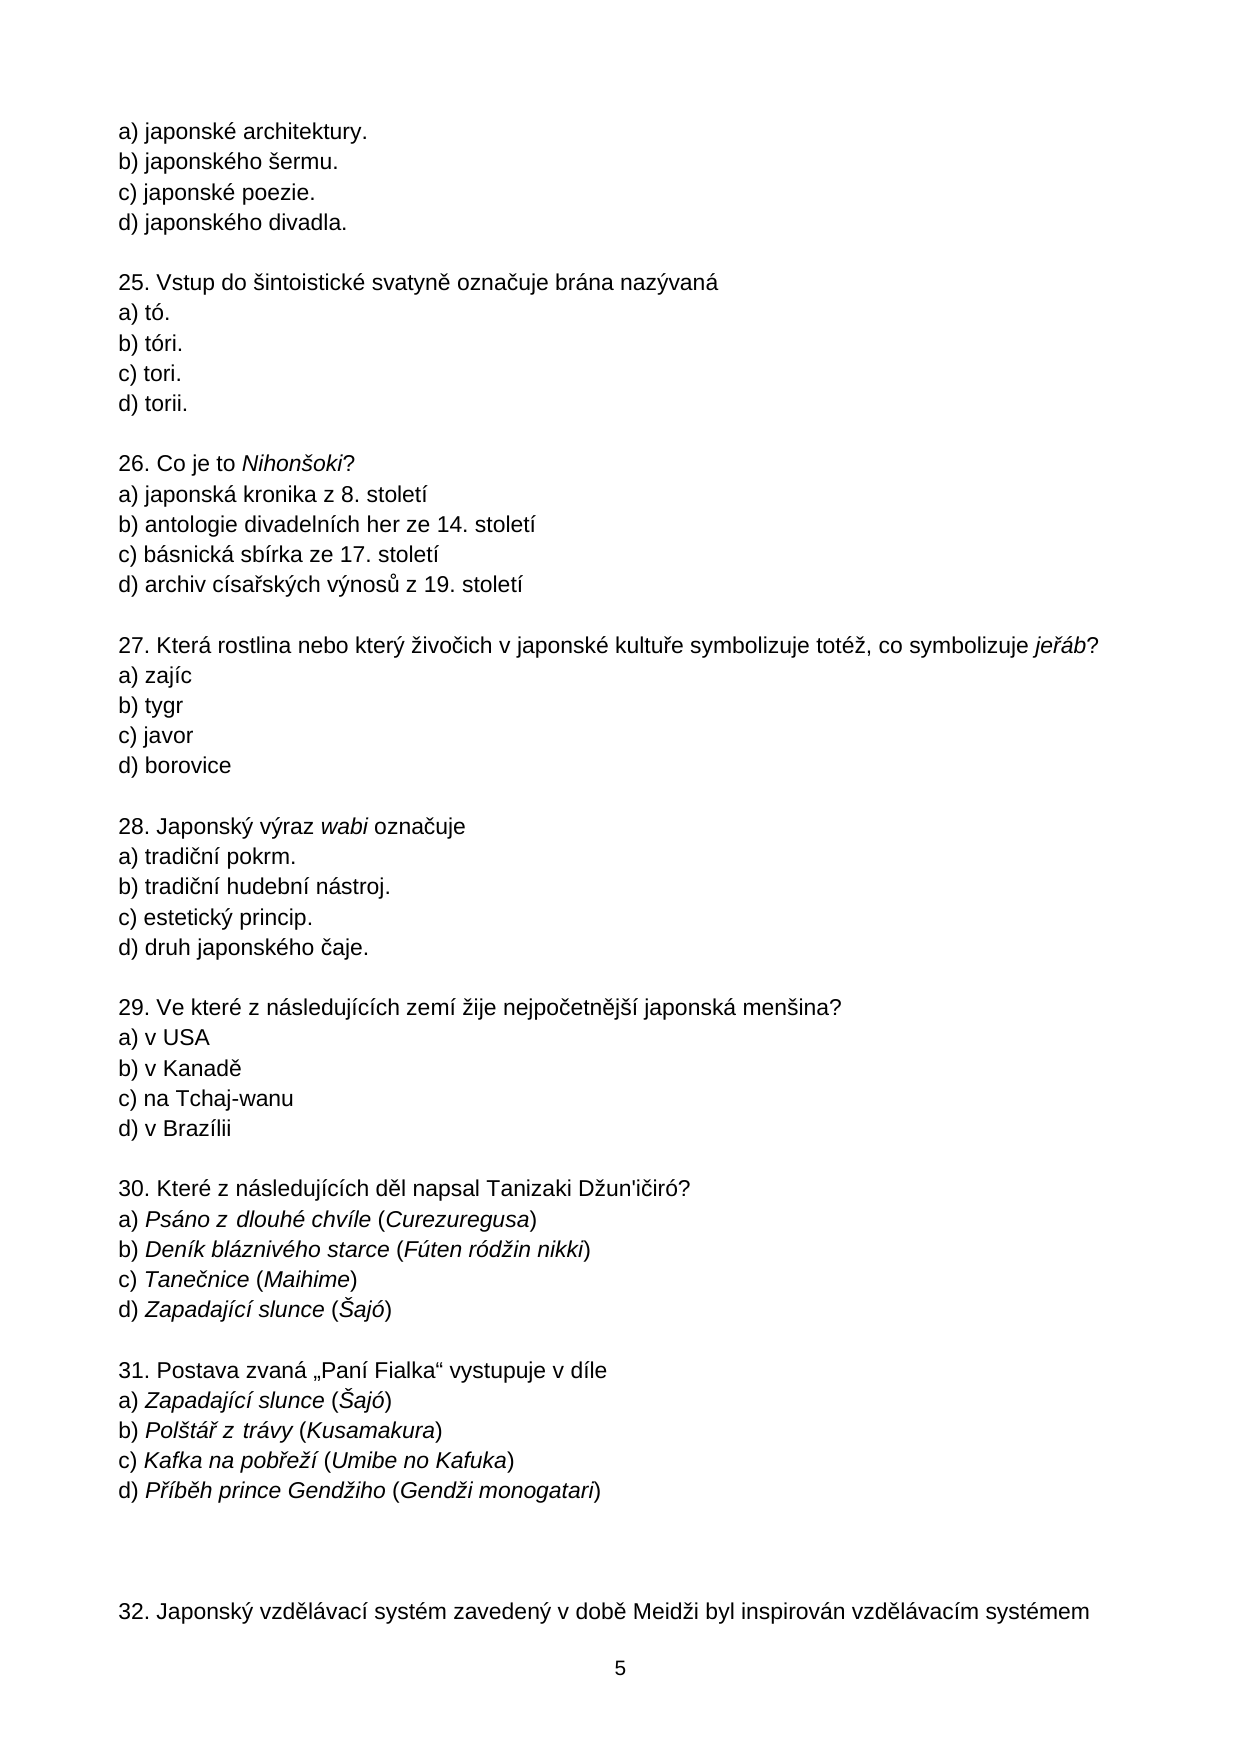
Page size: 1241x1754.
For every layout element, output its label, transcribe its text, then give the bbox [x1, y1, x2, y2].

text d) archiv císařských výnosů z 19. století [118, 571, 1122, 598]
text b) v Kanadě [118, 1054, 1122, 1081]
text c) Kafka na pobřeží (Umibe no Kafuka) [118, 1447, 1122, 1474]
text c) japonské poezie. [118, 178, 1122, 205]
text c) básnická sbírka ze 17. století [118, 541, 1122, 567]
text 27. Která rostlina nebo který živočich v japonské kultuře symbolizuje totéž, co symbolizuje jeřáb? [118, 632, 1122, 658]
text a) tradiční pokrm. [118, 843, 1122, 869]
text 31. Postava zvaná „Paní Fialka“ vystupuje v díle [118, 1357, 1122, 1383]
text d) japonského divadla. [118, 209, 1122, 235]
text c) Tanečnice (Maihime) [118, 1266, 1122, 1292]
text a) japonské architektury. [118, 118, 1122, 144]
text b) tóri. [118, 329, 1122, 356]
text b) tygr [118, 692, 1122, 718]
text a) v USA [118, 1024, 1122, 1051]
text 30. Které z následujících děl napsal Tanizaki Džun'ičiró? [118, 1175, 1122, 1202]
text b) japonského šermu. [118, 148, 1122, 175]
text c) tori. [118, 360, 1122, 386]
text a) Psáno z dlouhé chvíle (Curezuregusa) [118, 1206, 1122, 1232]
text b) antologie divadelních her ze 14. století [118, 511, 1122, 537]
text c) estetický princip. [118, 903, 1122, 930]
text d) v Brazílii [118, 1115, 1122, 1141]
text 32. Japonský vzdělávací systém zavedený v době Meidži byl inspirován vzdělávacím systémem [118, 1598, 1122, 1625]
text d) druh japonského čaje. [118, 934, 1122, 960]
text b) Deník bláznivého starce (Fúten ródžin nikki) [118, 1236, 1122, 1262]
text 28. Japonský výraz wabi označuje [118, 813, 1122, 839]
text c) javor [118, 722, 1122, 749]
text c) na Tchaj-wanu [118, 1085, 1122, 1111]
text a) japonská kronika z 8. století [118, 481, 1122, 507]
text a) zajíc [118, 662, 1122, 688]
text 29. Ve které z následujících zemí žije nejpočetnější japonská menšina? [118, 994, 1122, 1021]
text d) Zapadající slunce (Šajó) [118, 1296, 1122, 1323]
text b) tradiční hudební nástroj. [118, 873, 1122, 900]
text 26. Co je to Nihonšoki? [118, 450, 1122, 477]
text 25. Vstup do šintoistické svatyně označuje brána nazývaná [118, 269, 1122, 296]
text d) Příběh prince Gendžiho (Gendži monogatari) [118, 1477, 1122, 1504]
text d) borovice [118, 752, 1122, 779]
text a) tó. [118, 299, 1122, 326]
text b) Polštář z trávy (Kusamakura) [118, 1417, 1122, 1443]
text a) Zapadající slunce (Šajó) [118, 1387, 1122, 1413]
text d) torii. [118, 390, 1122, 416]
